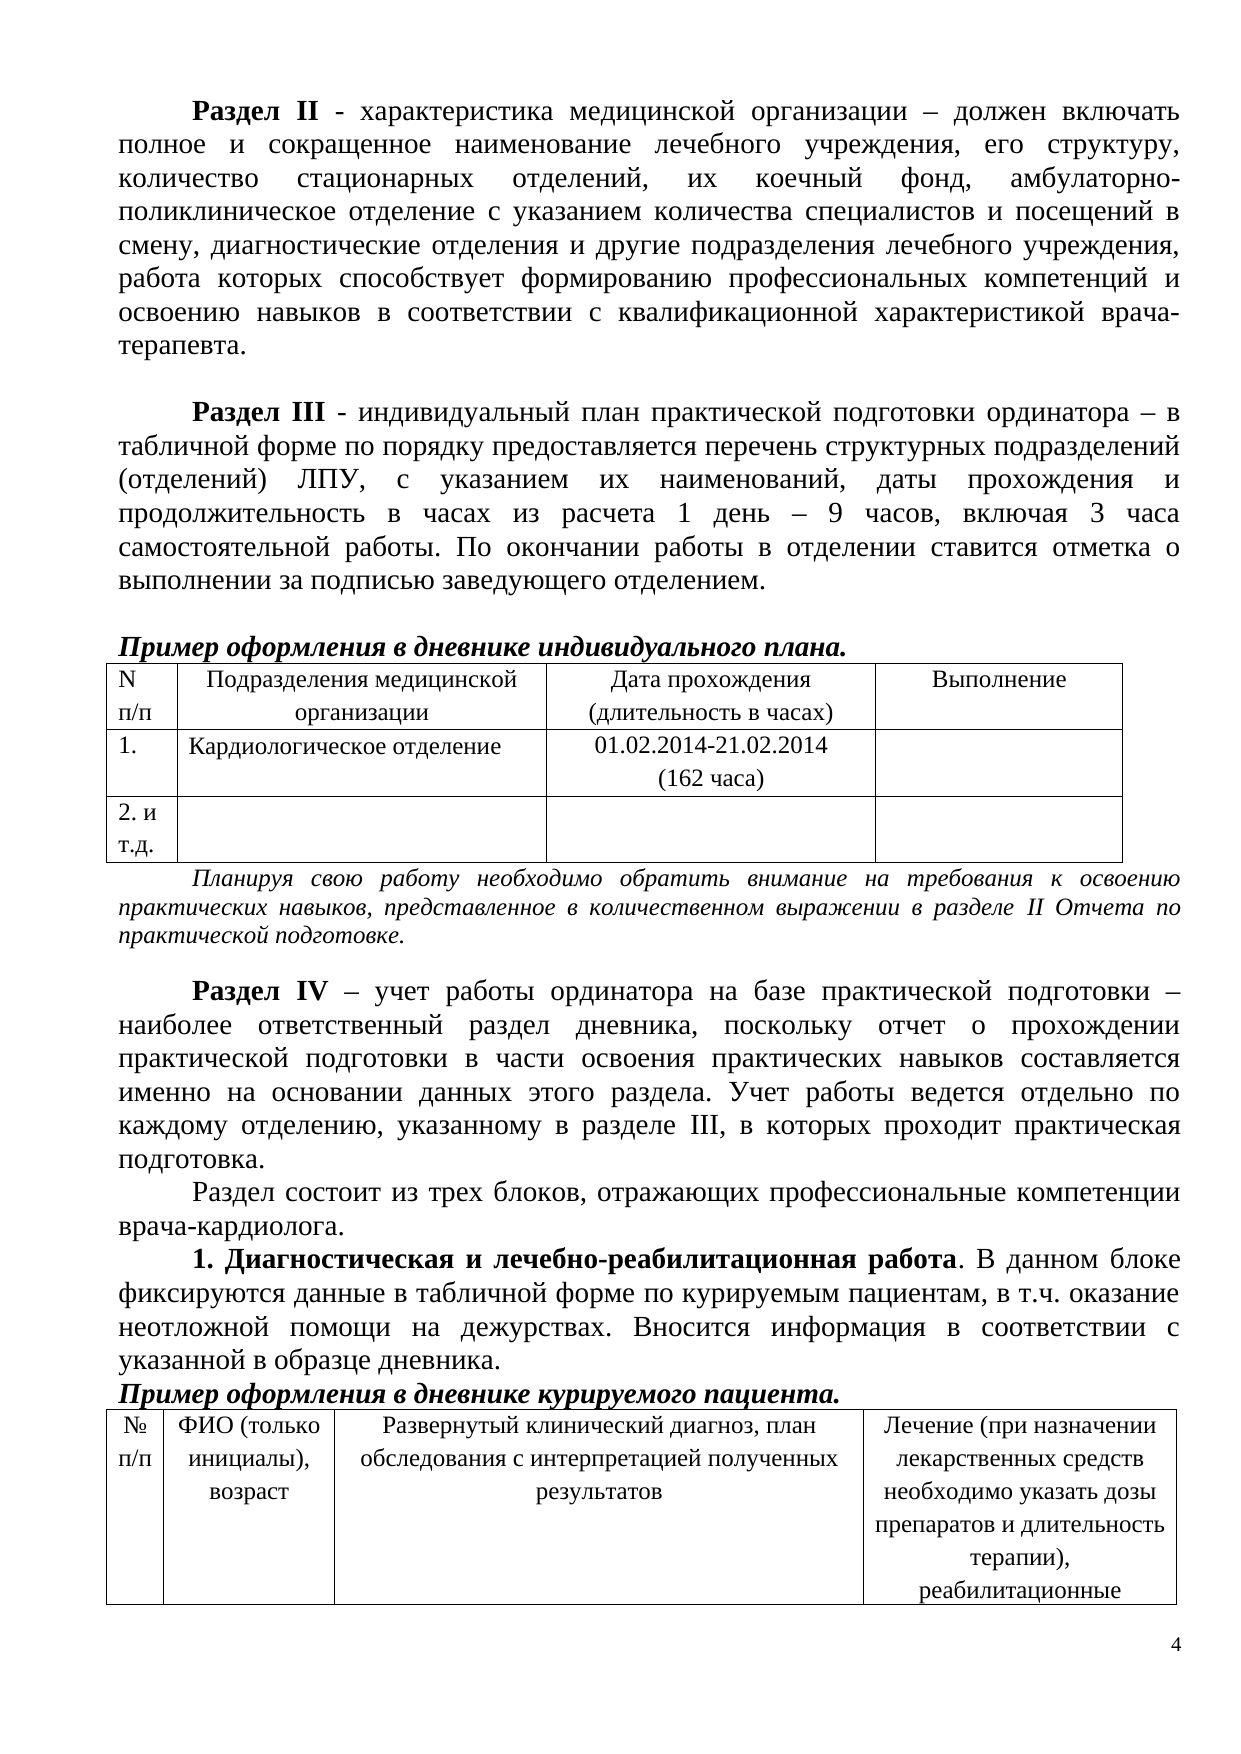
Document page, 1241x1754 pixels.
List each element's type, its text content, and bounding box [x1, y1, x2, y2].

table_cell [547, 797, 875, 862]
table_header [164, 1410, 334, 1604]
table_cell [178, 797, 546, 862]
text Раздел II - характеристика медицинской организации – должен включать полное и сокращенное наименование лечебного учреждения, его структуру, количество стационарных отделений, их коечный фонд, амбулаторно-поликлиническое отделение с указанием количества специалистов и посещений в смену, диагностические отделения и другие подразделения лечебного учреждения, работа которых способствует формированию профессиональных компетенций и освоению навыков в соответствии с квалификационной характеристикой врача-терапевта. [118, 93, 1181, 361]
text Раздел IV – учет работы ординатора на базе практической подготовки – наиболее ответственный раздел дневника, поскольку отчет о прохождении практической подготовки в части освоения практических навыков составляется именно на основании данных этого раздела. Учет работы ведется отдельно по каждому отделению, указанному в разделе III, в которых проходит практическая подготовка. [118, 973, 1181, 1174]
text Пример оформления в дневнике индивидуального плана. [118, 629, 1181, 663]
table_cell [876, 730, 1122, 796]
table_cell 01.02.2014-21.02.2014 (162 часа) [547, 730, 875, 796]
table_header Дата прохождения (длительность в часах) [547, 664, 875, 729]
table_cell [876, 797, 1122, 862]
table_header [864, 1410, 1176, 1604]
text Раздел состоит из трех блоков, отражающих профессиональные компетенции врача-кардиолога. [118, 1174, 1181, 1242]
table_cell 1. [107, 730, 177, 796]
table_header Выполнение [876, 664, 1122, 729]
text Планируя свою работу необходимо обратить внимание на требования к освоению практических навыков, представленное в количественном выражении в разделе II Отчета по практической подготовке. [118, 863, 1181, 949]
table_header N п/п [107, 664, 177, 729]
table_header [335, 1410, 863, 1604]
table_cell 2. и т.д. [107, 797, 177, 862]
table_cell Кардиологическое отделение [178, 730, 546, 796]
text Пример оформления в дневнике курируемого пациента. [118, 1376, 1181, 1409]
table_header Подразделения медицинской организации [178, 664, 546, 729]
text 1. Диагностическая и лечебно-реабилитационная работа. В данном блоке фиксируются данные в табличной форме по курируемым пациентам, в т.ч. оказание неотложной помощи на дежурствах. Вносится информация в соответствии с указанной в образце дневника. [118, 1242, 1181, 1376]
text Раздел III - индивидуальный план практической подготовки ординатора – в табличной форме по порядку предоставляется перечень структурных подразделений (отделений) ЛПУ, с указанием их наименований, даты прохождения и продолжительность в часах из расчета 1 день – 9 часов, включая 3 часа самостоятельной работы. По окончании работы в отделении ставится отметка о выполнении за подписью заведующего отделением. [118, 394, 1181, 596]
table_header № п/п [107, 1410, 163, 1604]
